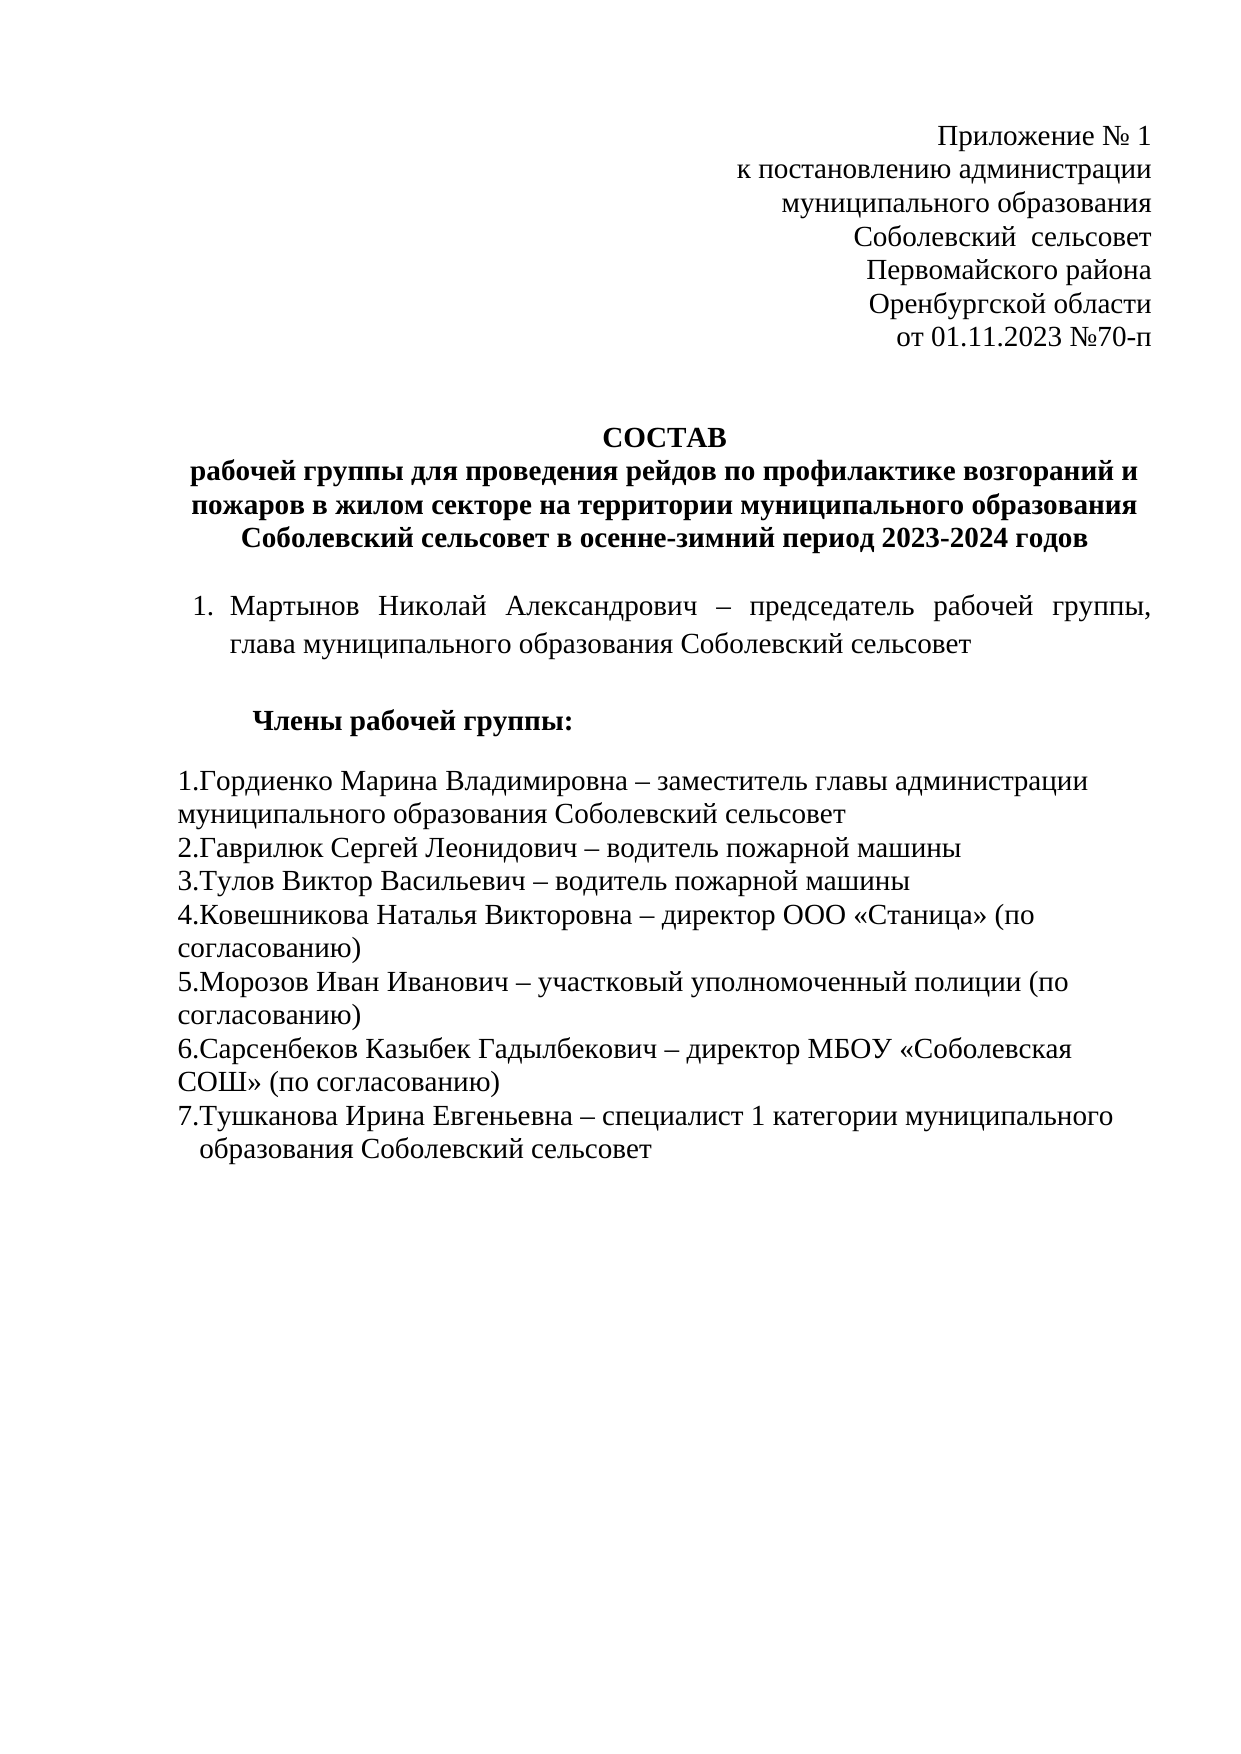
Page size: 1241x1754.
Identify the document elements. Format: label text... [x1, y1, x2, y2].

text 3.Тулов Виктор Васильевич – водитель пожарной машины [177, 863, 1152, 897]
text 2.Гаврилюк Сергей Леонидович – водитель пожарной машины [177, 830, 1152, 863]
text 1.Гордиенко Марина Владимировна – заместитель главы администрации муниципального образования Соболевский сельсовет [177, 763, 1152, 830]
list Члены рабочей группы: [252, 703, 1152, 737]
text СОСТАВ [177, 420, 1152, 453]
list Мартынов Николай Александрович – председатель рабочей группы, глава муниципального образования Соболевский сельсовет [192, 588, 1152, 660]
text муниципального образования [177, 185, 1152, 219]
text 5.Морозов Иван Иванович – участковый уполномоченный полиции (по согласованию) [177, 964, 1152, 1031]
text к постановлению администрации [177, 152, 1152, 185]
text Оренбургской области от 01.11.2023 №70-п [177, 286, 1152, 353]
text Соболевский сельсовет [177, 219, 1152, 252]
text 4.Ковешникова Наталья Викторовна – директор ООО «Станица» (по согласованию) [177, 897, 1152, 964]
text рабочей группы для проведения рейдов по профилактике возгораний и пожаров в жилом секторе на территории муниципального образования Соболевский сельсовет в осенне-зимний период 2023-2024 годов [177, 453, 1152, 554]
text Приложение № 1 [177, 118, 1152, 152]
text Первомайского района [177, 252, 1152, 286]
text образования Соболевский сельсовет [177, 1132, 1152, 1165]
text 6.Сарсенбеков Казыбек Гадылбекович – директор МБОУ «Соболевская СОШ» (по согласованию) [177, 1031, 1152, 1098]
text 7.Тушканова Ирина Евгеньевна – специалист 1 категории муниципального [177, 1098, 1152, 1132]
